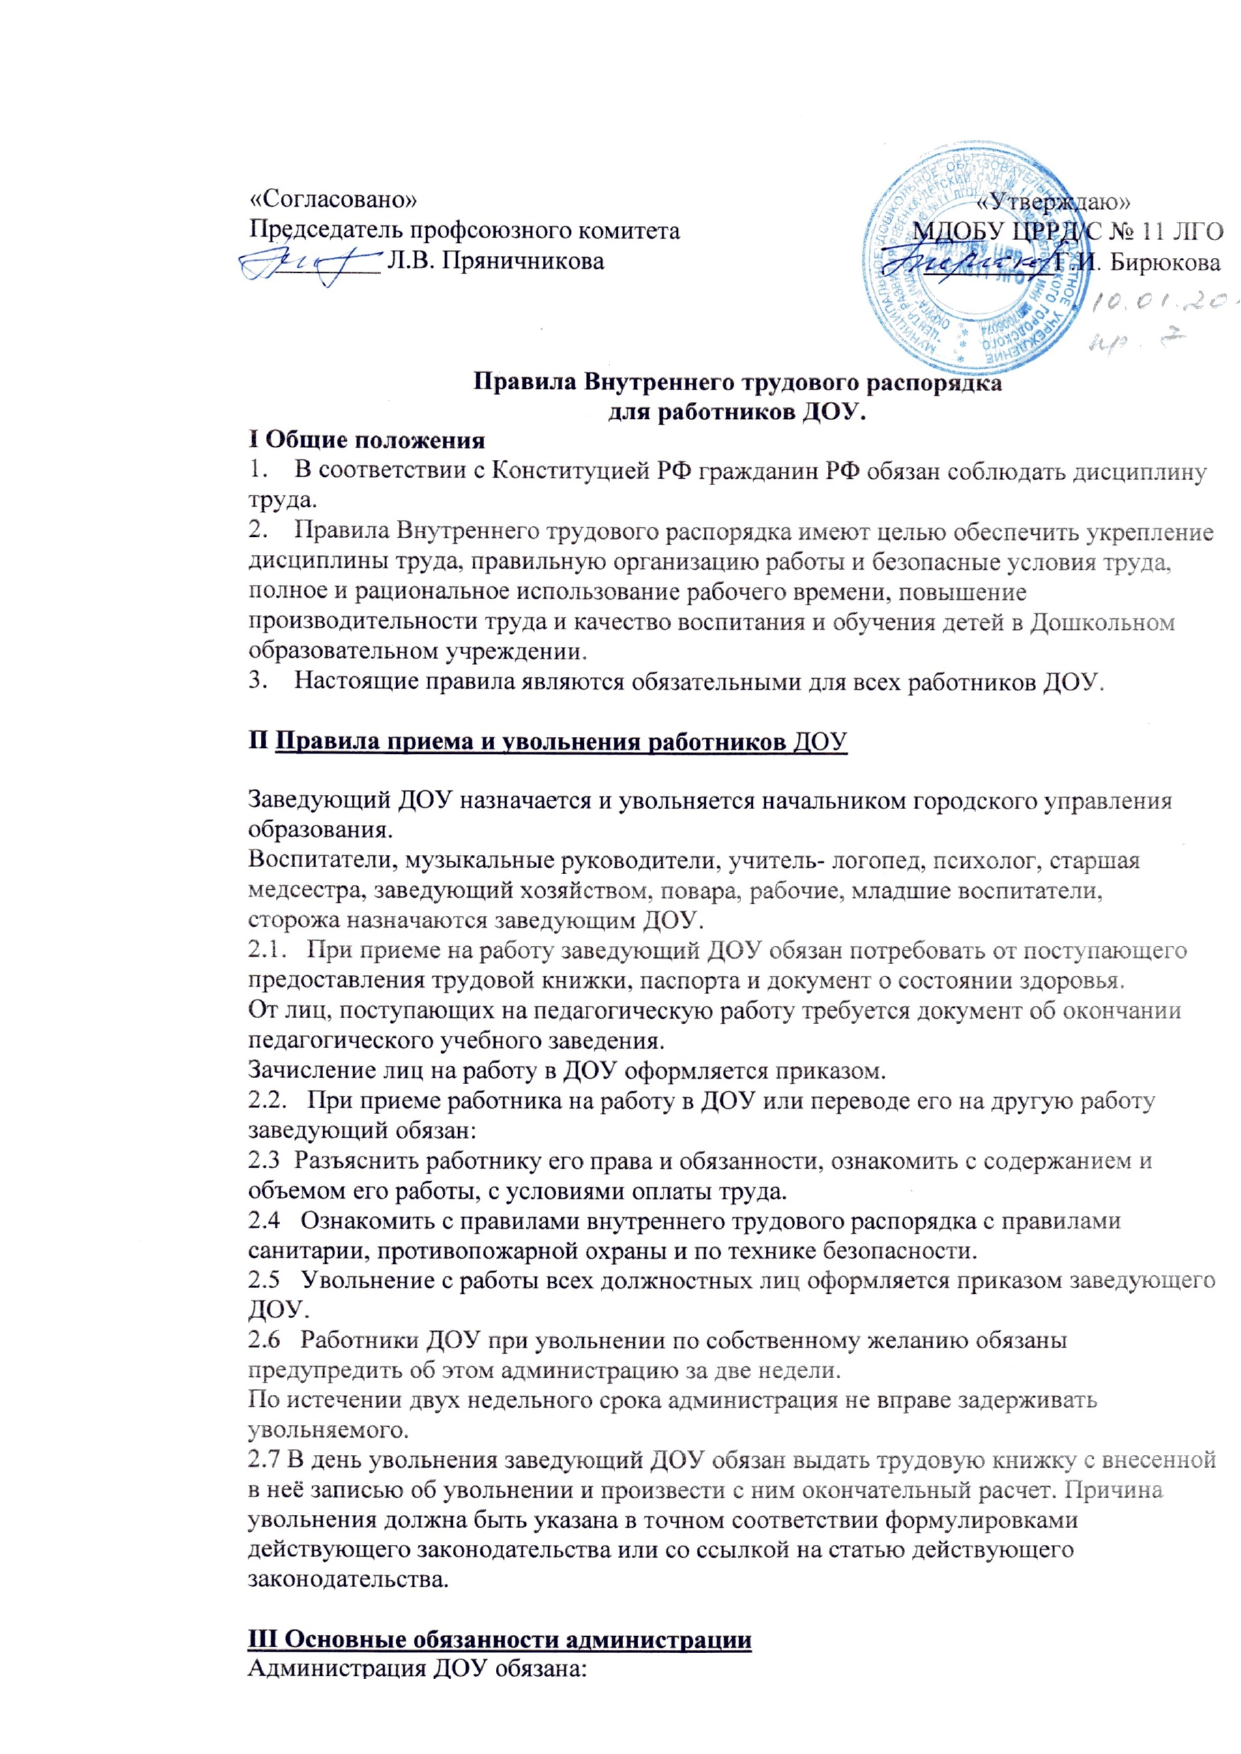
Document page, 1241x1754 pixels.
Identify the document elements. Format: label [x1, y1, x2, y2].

picture [75, 75, 1241, 1679]
